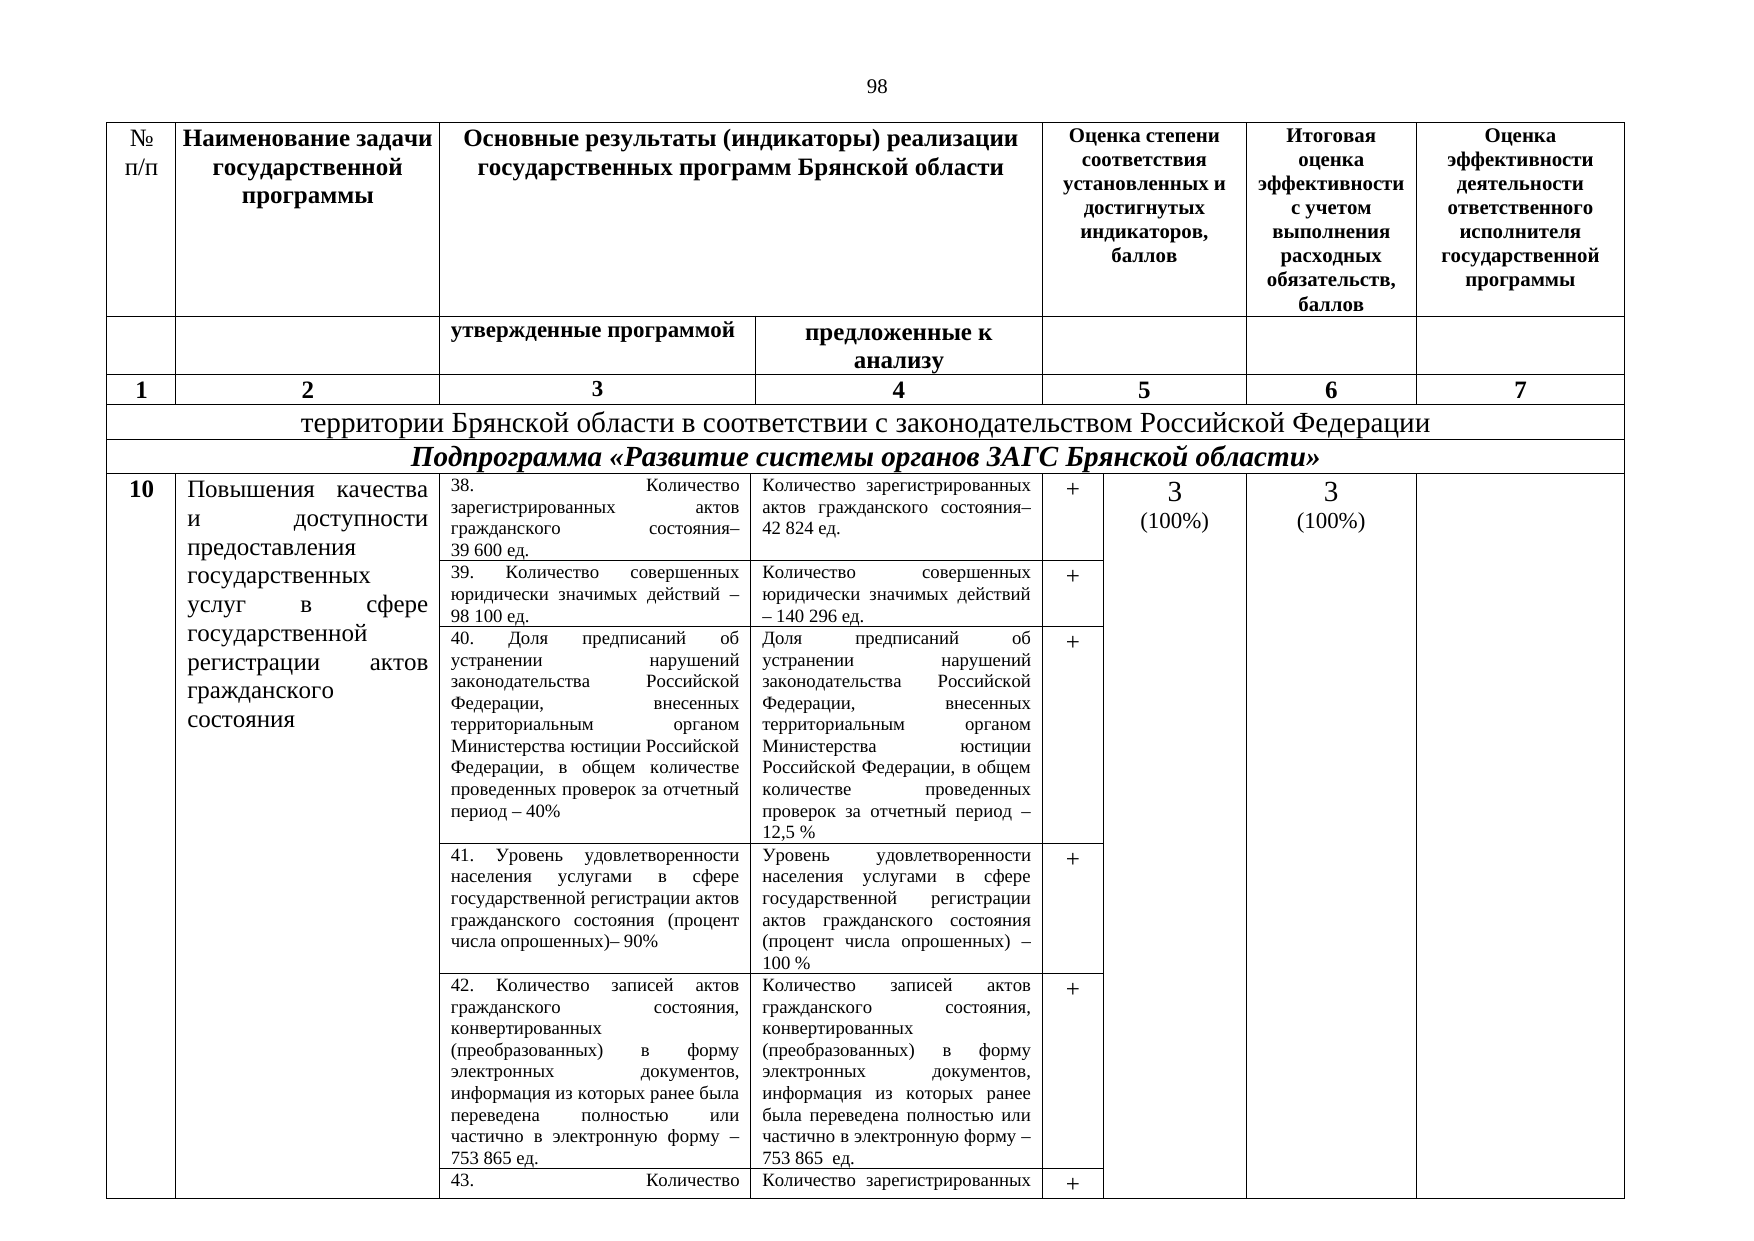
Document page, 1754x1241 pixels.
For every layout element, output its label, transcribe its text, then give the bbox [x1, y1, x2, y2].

table_cell утвержденные программой [440, 317, 755, 374]
table_cell 10 [107, 474, 175, 1198]
table_cell Уровень удовлетворенности населения услугами в сфере государственной регистрации актов гражданского состояния (процент числа опрошенных) – 100 % [751, 844, 1042, 973]
table_cell 4 [756, 375, 1042, 404]
table_cell + [1043, 474, 1103, 560]
table_header Оценка эффективности деятельности ответственного исполнителя государственной программы [1417, 123, 1624, 316]
table_cell Количество совершенных юридически значимых действий – 140 296 ед. [751, 561, 1042, 626]
table_cell [1043, 317, 1246, 374]
table_cell [107, 317, 175, 374]
table_cell 42. Количество записей актов гражданского состояния, конвертированных (преобразованных) в форму электронных документов, информация из которых ранее была переведена полностью или частично в электронную форму – 753 865 ед. [440, 974, 750, 1168]
table_header Итоговая оценка эффективности с учетом выполнения расходных обязательств, баллов [1247, 123, 1416, 316]
table_cell [176, 317, 439, 374]
table_cell + [1043, 561, 1103, 626]
table_cell предложенные к анализу [756, 317, 1042, 374]
table_cell 39. Количество совершенных юридически значимых действий – 98 100 ед. [440, 561, 750, 626]
table_cell + [1043, 844, 1103, 973]
table_header № п/п [107, 123, 175, 316]
table_cell 2 [176, 375, 439, 404]
table_cell [1247, 317, 1416, 374]
table_cell Количество записей актов гражданского состояния, конвертированных (преобразованных) в форму электронных документов, информация из которых ранее была переведена полностью или частично в электронную форму – 753 865 ед. [751, 974, 1042, 1168]
table_cell + [1043, 1169, 1103, 1198]
table_cell + [1043, 627, 1103, 843]
table_cell 7 [1417, 375, 1624, 404]
table_cell 6 [1247, 375, 1416, 404]
table_cell Доля предписаний об устранении нарушений законодательства Российской Федерации, внесенных территориальным органом Министерства юстиции Российской Федерации, в общем количестве проведенных проверок за отчетный период – 12,5 % [751, 627, 1042, 843]
table_cell 1 [107, 375, 175, 404]
table_cell 3 (100%) [1104, 474, 1246, 1198]
table_cell 41. Уровень удовлетворенности населения услугами в сфере государственной регистрации актов гражданского состояния (процент числа опрошенных)– 90% [440, 844, 750, 973]
table_cell Подпрограмма «Развитие системы органов ЗАГС Брянской области» [107, 440, 1624, 473]
table_cell Количество зарегистрированных актов гражданского состояния– 42 824 ед. [751, 474, 1042, 560]
table_header Основные результаты (индикаторы) реализации государственных программ Брянской области [440, 123, 1042, 316]
table_cell 38. Количество зарегистрированных актов гражданского состояния– 39 600 ед. [440, 474, 750, 560]
table_cell Цель государственной программы - обеспечение государственной регистрации актов гражданского состояния на территории Брянской области в соответствии с законодательством Российской Федерации [107, 405, 1624, 438]
table_cell Повышения качества и доступности предоставления государственных услуг в сфере государственной регистрации актов гражданского состояния [176, 474, 439, 1198]
table_header Оценка степени соответствия установленных и достигнутых индикаторов, баллов [1043, 123, 1246, 316]
table_cell 40. Доля предписаний об устранении нарушений законодательства Российской Федерации, внесенных территориальным органом Министерства юстиции Российской Федерации, в общем количестве проведенных проверок за отчетный период – 40% [440, 627, 750, 843]
table_cell 5 [1043, 375, 1246, 404]
table_cell + [1043, 974, 1103, 1168]
table_cell [1417, 317, 1624, 374]
table_header Наименование задачи государственной программы [176, 123, 439, 316]
table_cell 3 [440, 375, 755, 404]
table_cell [1417, 474, 1624, 1198]
table_cell 3 (100%) [1247, 474, 1416, 1198]
